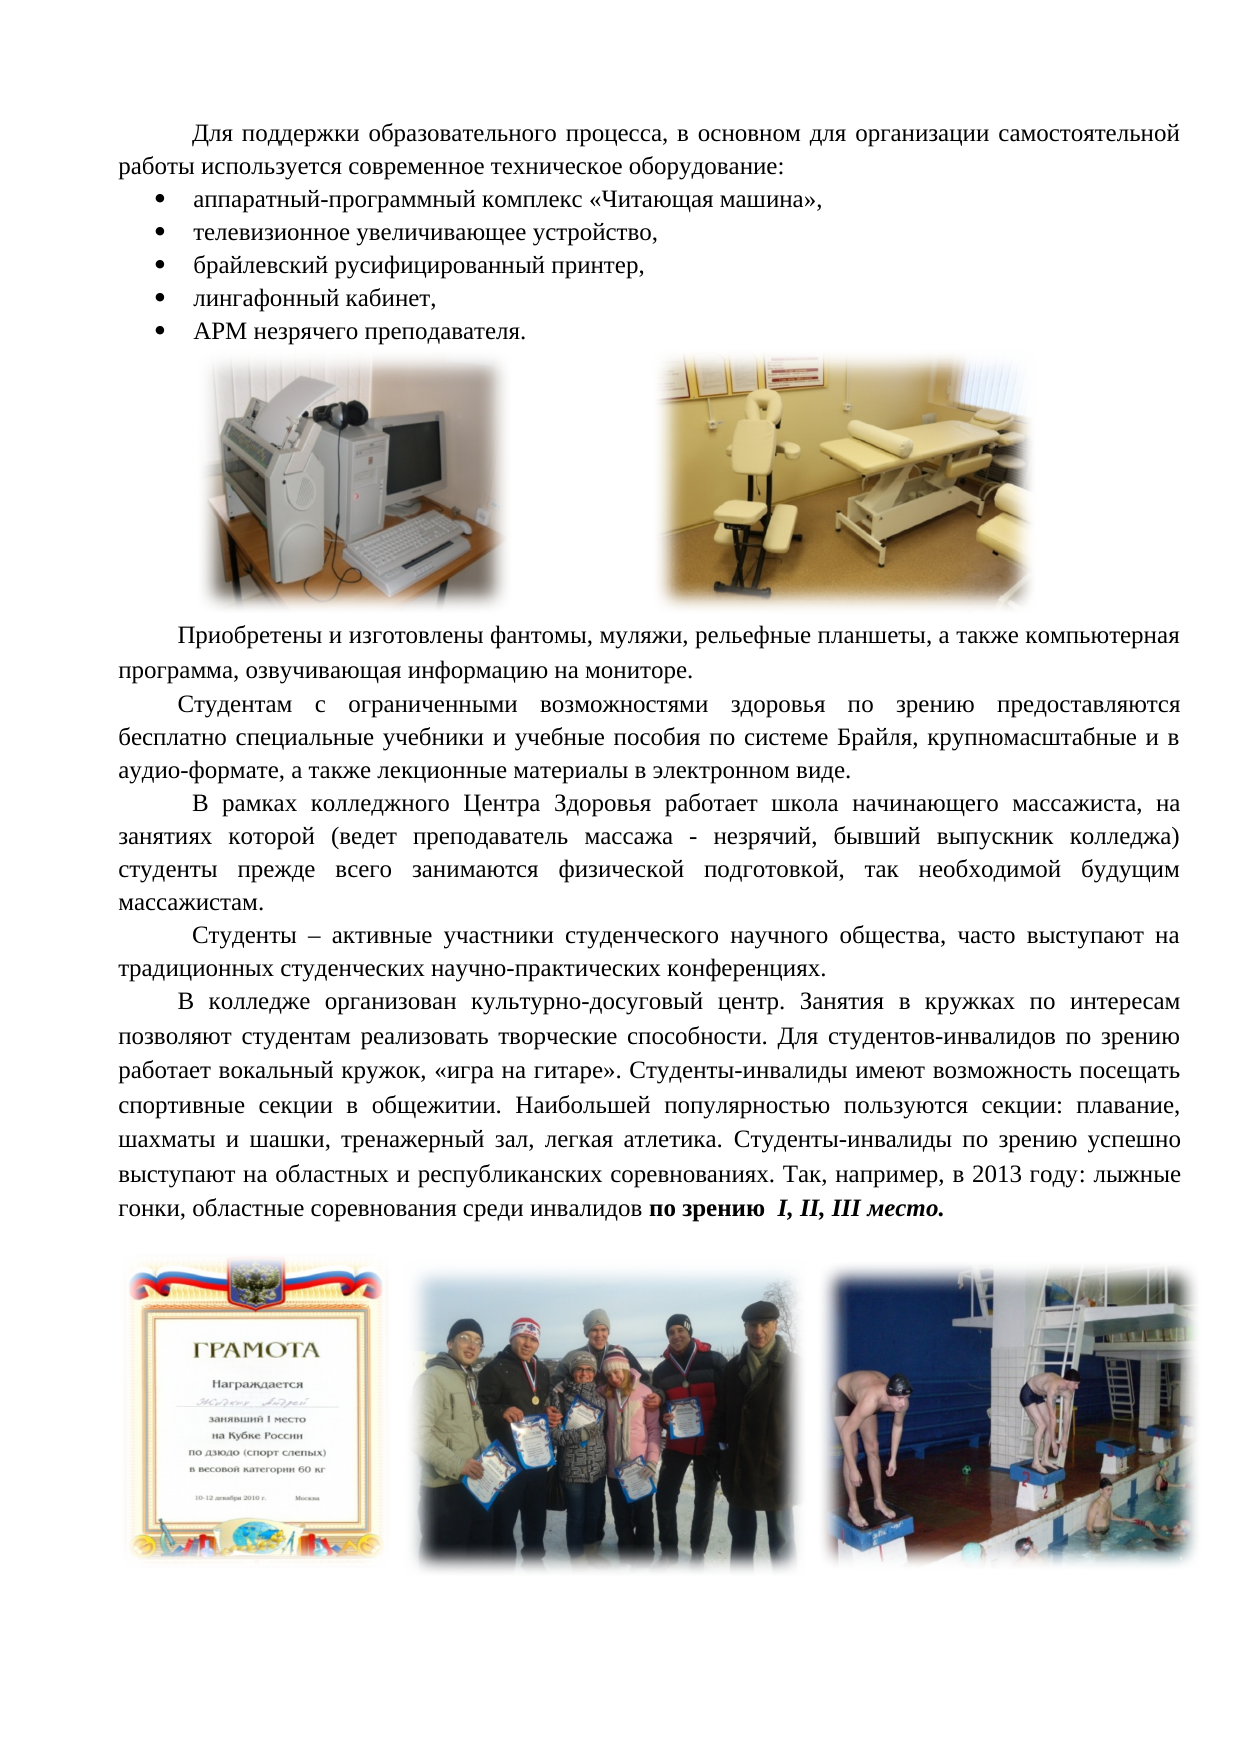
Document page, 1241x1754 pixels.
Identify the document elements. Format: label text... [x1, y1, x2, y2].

list Приобретены и изготовлены фантомы, муляжи, рельефные планшеты, а также компьютерная программа, озвучивающая информацию на мониторе. [118, 620, 1181, 683]
text Студентам с ограниченными возможностями здоровья по зрению предоставляются бесплатно специальные учебники и учебные пособия по системе Брайля, крупномасштабные и в аудио-формате, а также лекционные материалы в электронном виде. [118, 689, 1181, 784]
list АРМ незрячего преподавателя. [156, 316, 1181, 345]
picture [681, 378, 1008, 586]
list лингафонный кабинет, [156, 283, 1181, 312]
list брайлевский русифицированный принтер, [156, 250, 1181, 279]
text Для поддержки образовательного процесса, в основном для организации самостоятельной работы используется современное техническое оборудование: [118, 118, 1181, 180]
picture [846, 1289, 1173, 1542]
picture [226, 379, 483, 585]
picture [434, 1290, 778, 1548]
text В колледже организован культурно-досуговый центр. Занятия в кружках по интересам позволяют студентам реализовать творческие способности. Для студентов-инвалидов по зрению работает вокальный кружок, «игра на гитаре». Студенты-инвалиды имеют возможность посещать спортивные секции в общежитии. Наибольшей популярностью пользуются секции: плавание, шахматы и шашки, тренажерный зал, легкая атлетика. Студенты-инвалиды по зрению успешно выступают на областных и республиканских соревнованиях. Так, например, в 2013 году: лыжные гонки, областные соревнования среди инвалидов по зрению I, II, III место. [118, 986, 1181, 1222]
picture [151, 1281, 362, 1541]
list аппаратный-программный комплекс «Читающая машина», [156, 184, 1181, 213]
list телевизионное увеличивающее устройство, [156, 217, 1181, 246]
text В рамках колледжного Центра Здоровья работает школа начинающего массажиста, на занятиях которой (ведет преподаватель массажа - незрячий, бывший выпускник колледжа) студенты прежде всего занимаются физической подготовкой, так необходимой будущим массажистам. [118, 788, 1181, 916]
text Студенты – активные участники студенческого научного общества, часто выступают на традиционных студенческих научно-практических конференциях. [118, 920, 1181, 982]
